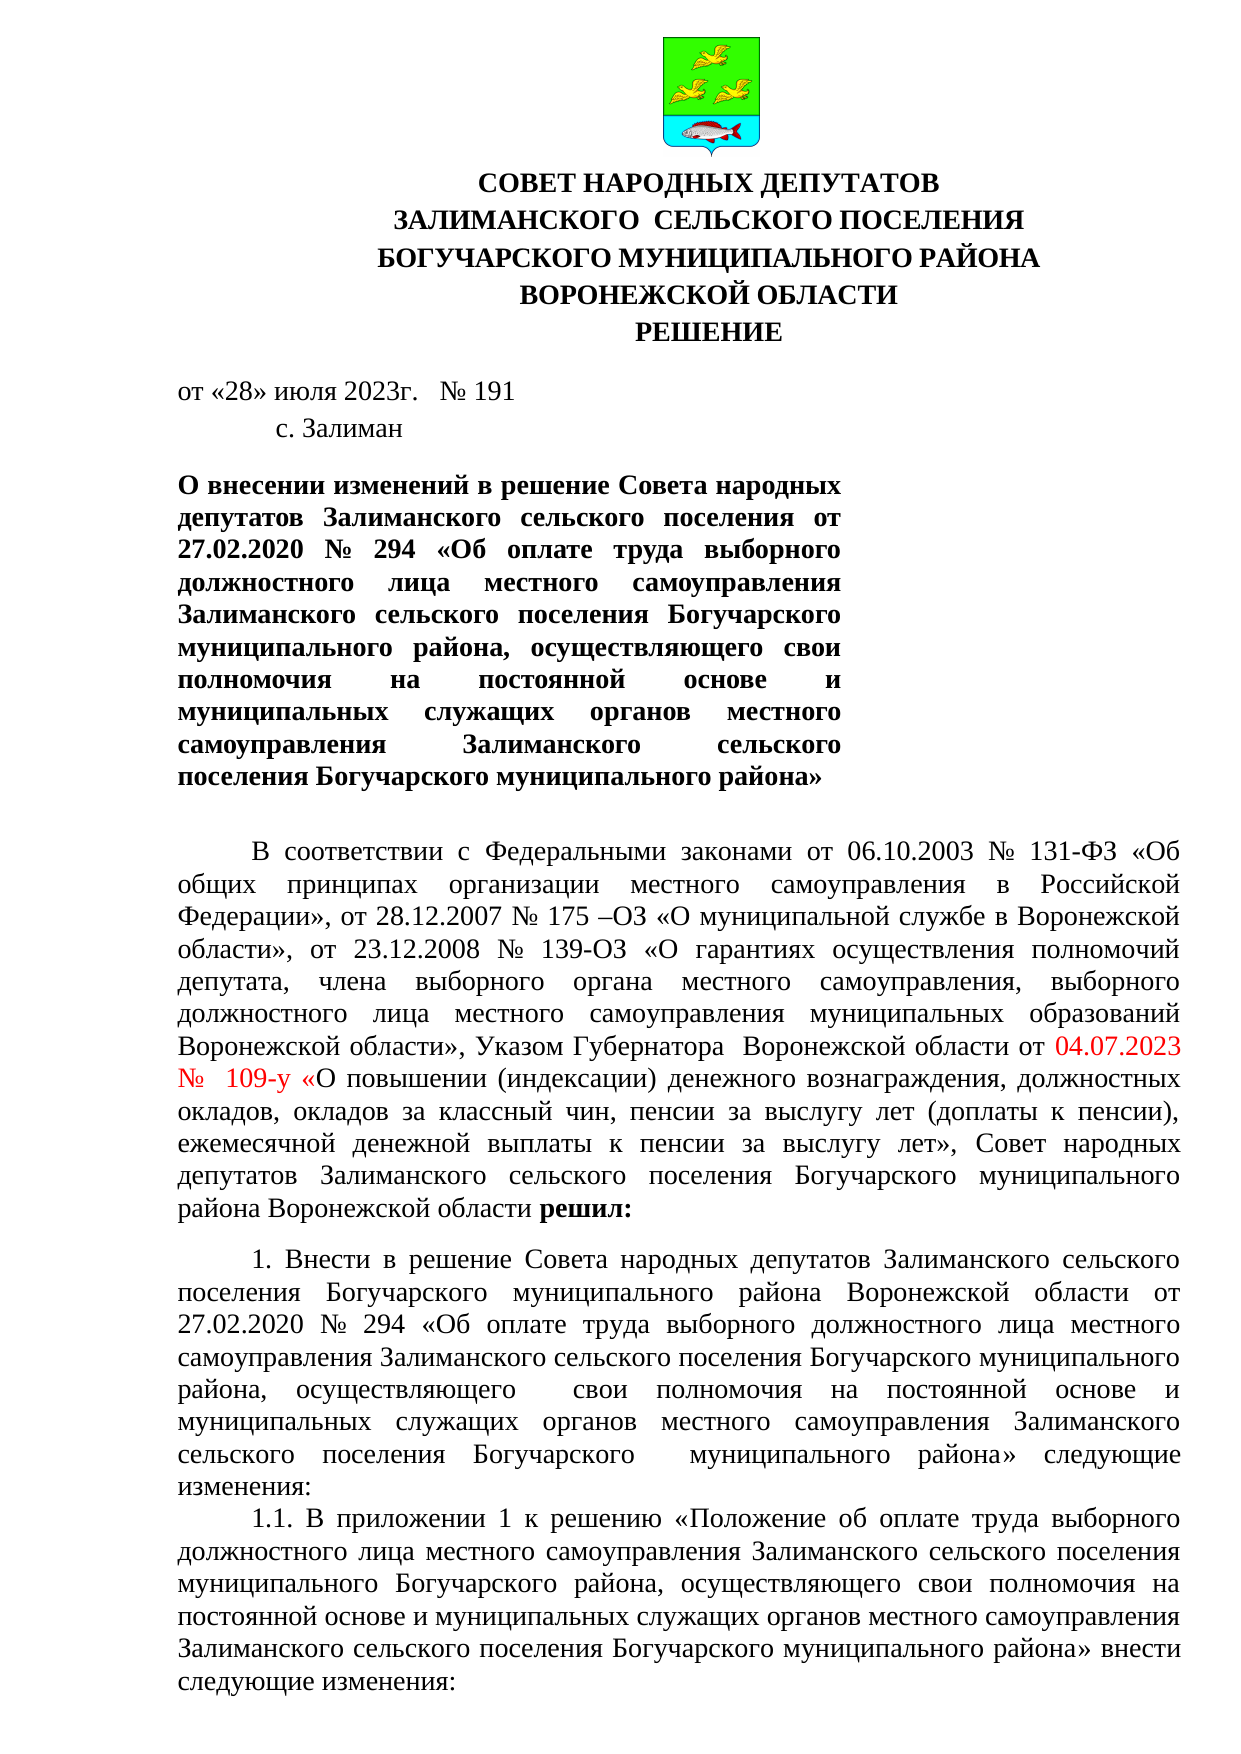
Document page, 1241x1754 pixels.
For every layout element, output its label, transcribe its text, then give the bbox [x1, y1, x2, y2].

text ВОРОНЕЖСКОЙ ОБЛАСТИ [177, 278, 1181, 310]
text БОГУЧАРСКОГО МУНИЦИПАЛЬНОГО РАЙОНА [177, 241, 1181, 273]
text СОВЕТ НАРОДНЫХ ДЕПУТАТОВ [177, 166, 1181, 199]
text 1. Внести в решение Совета народных депутатов Залиманского сельского поселения Богучарского муниципального района Воронежской области от 27.02.2020 № 294 «Об оплате труда выборного должностного лица местного самоуправления Залиманского сельского поселения Богучарского муниципального района, осуществляющего свои полномочия на постоянной основе и муниципальных служащих органов местного самоуправления Залиманского сельского поселения Богучарского муниципального района» следующие изменения: [177, 1242, 1181, 1502]
text 1.1. В приложении 1 к решению «Положение об оплате труда выборного должностного лица местного самоуправления Залиманского сельского поселения муниципального Богучарского района, осуществляющего свои полномочия на постоянной основе и муниципальных служащих органов местного самоуправления Залиманского сельского поселения Богучарского муниципального района» внести следующие изменения: [177, 1502, 1181, 1696]
text О внесении изменений в решение Совета народных депутатов Залиманского сельского поселения от 27.02.2020 № 294 «Об оплате труда выборного должностного лица местного самоуправления Залиманского сельского поселения Богучарского муниципального района, осуществляющего свои полномочия на постоянной основе и муниципальных служащих органов местного самоуправления Залиманского сельского поселения Богучарского муниципального района» [177, 468, 842, 792]
text от «28» июля 2023г. № 191 [177, 374, 1181, 407]
text РЕШЕНИЕ [177, 315, 1181, 347]
text В соответствии с Федеральными законами от 06.10.2003 № 131-ФЗ «Об общих принципах организации местного самоуправления в Российской Федерации», от 28.12.2007 № 175 –ОЗ «О муниципальной службе в Воронежской области», от 23.12.2008 № 139-ОЗ «О гарантиях осуществления полномочий депутата, члена выборного органа местного самоуправления, выборного должностного лица местного самоуправления муниципальных образований Воронежской области», Указом Губернатора Воронежской области от 04.07.2023 № 109-у «О повышении (индексации) денежного вознаграждения, должностных окладов, окладов за классный чин, пенсии за выслугу лет (доплаты к пенсии), ежемесячной денежной выплаты к пенсии за выслугу лет», Совет народных депутатов Залиманского сельского поселения Богучарского муниципального района Воронежской области решил: [177, 834, 1181, 1223]
picture [663, 37, 760, 157]
text ЗАЛИМАНСКОГО СЕЛЬСКОГО ПОСЕЛЕНИЯ [177, 203, 1181, 236]
text с. Залиман [177, 411, 1181, 444]
